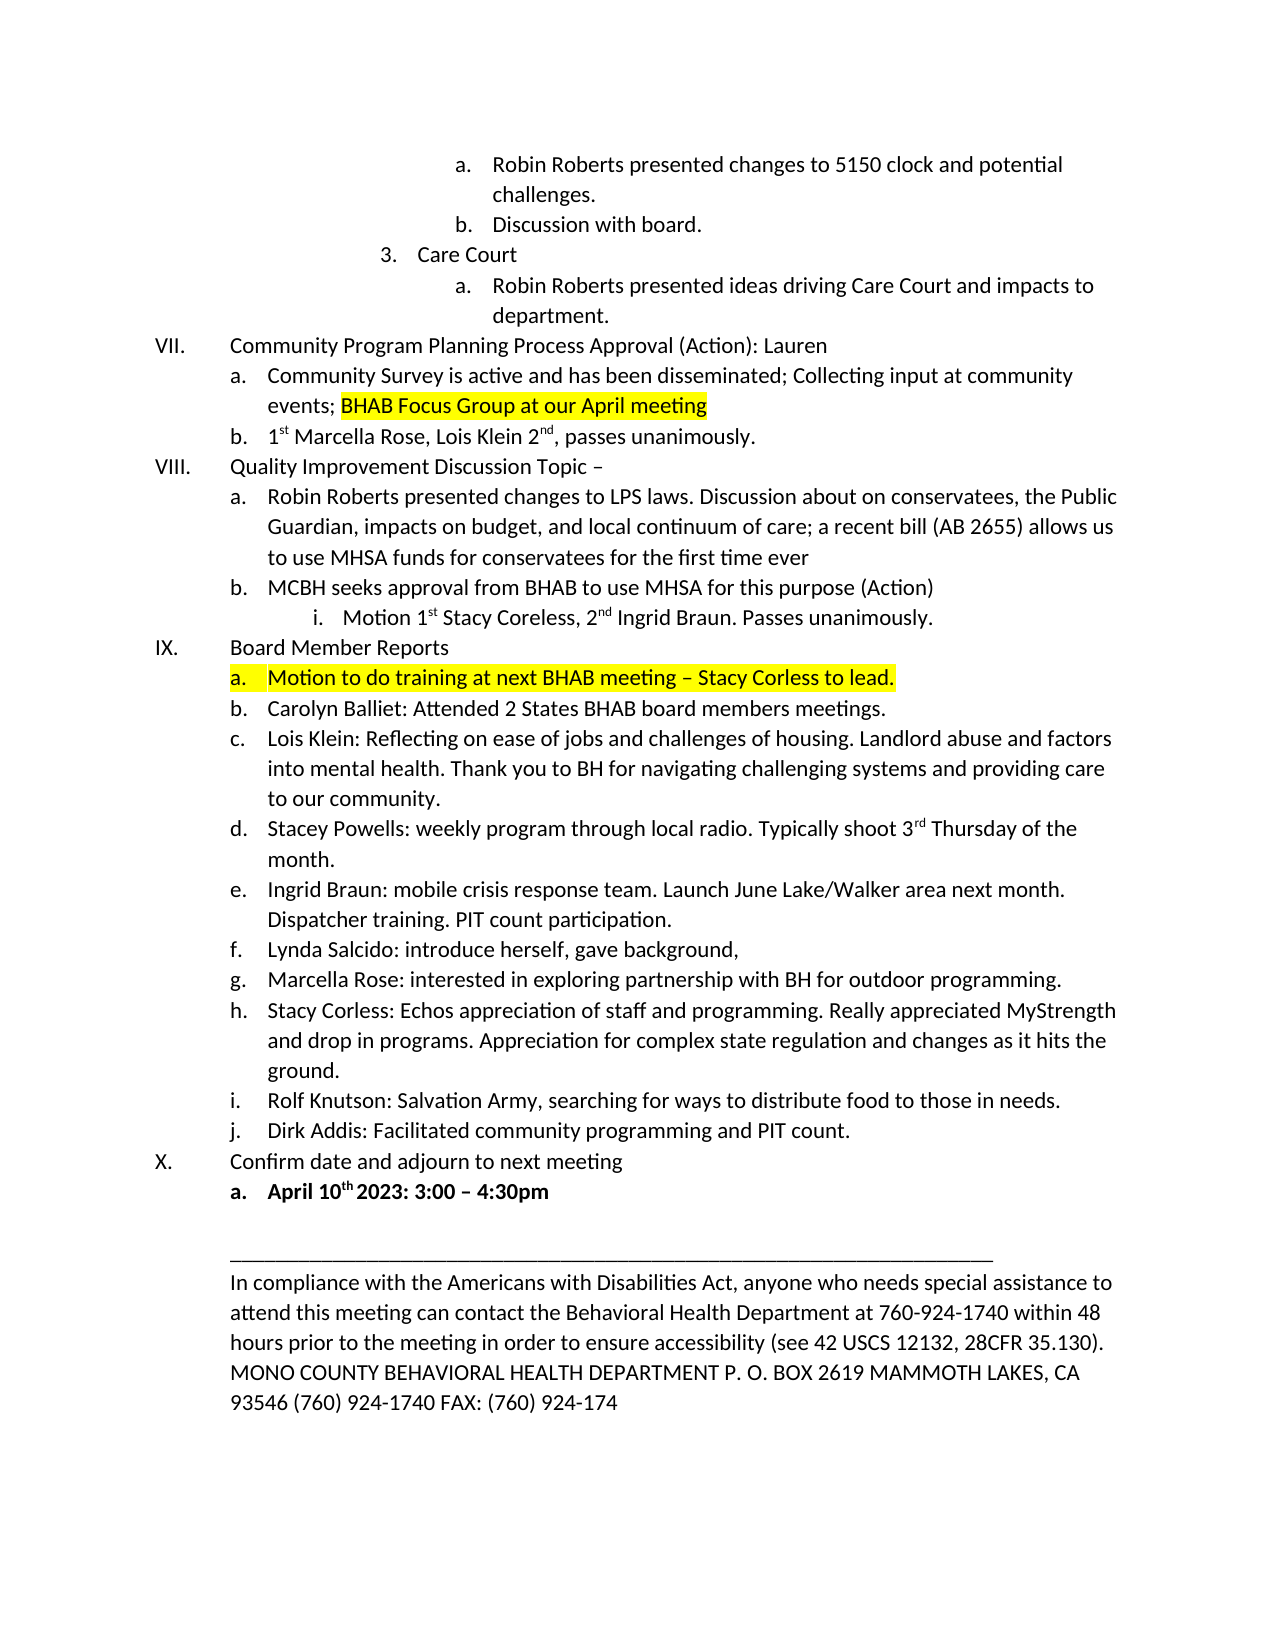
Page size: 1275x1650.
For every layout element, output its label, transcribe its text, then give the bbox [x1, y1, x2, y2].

list Marcella Rose: interested in exploring partnership with BH for outdoor programming. [230, 966, 1125, 994]
list Ingrid Braun: mobile crisis response team. Launch June Lake/Walker area next month. Dispatcher training. PIT count participation. [230, 875, 1125, 933]
list Carolyn Balliet: Attended 2 States BHAB board members meetings. [230, 694, 1125, 722]
list Lynda Salcido: introduce herself, gave background, [230, 935, 1125, 963]
list In compliance with the Americans with Disabilities Act, anyone who needs special assistance to attend this meeting can contact the Behavioral Health Department at 760-924-1740 within 48 hours prior to the meeting in order to ensure accessibility (see 42 USCS 12132, 28CFR 35.130). MONO COUNTY BEHAVIORAL HEALTH DEPARTMENT P. O. BOX 2619 MAMMOTH LAKES, CA 93546 (760) 924-1740 FAX: (760) 924-174 [230, 1268, 1125, 1417]
list Rolf Knutson: Salvation Army, searching for ways to distribute food to those in needs. [230, 1086, 1125, 1114]
list Board Member Reports [155, 633, 1125, 661]
list Community Survey is active and has been disseminated; Collecting input at community events; BHAB Focus Group at our April meeting [230, 361, 1125, 420]
list Motion 1st Stacy Coreless, 2nd Ingrid Braun. Passes unanimously. [324, 603, 1125, 631]
list Dirk Addis: Facilitated community programming and PIT count. [230, 1117, 1125, 1145]
list Robin Roberts presented ideas driving Care Court and impacts to department. [455, 271, 1125, 329]
list Motion to do training at next BHAB meeting – Stacy Corless to lead. [230, 663, 1125, 692]
list Confirm date and adjourn to next meeting [155, 1147, 1125, 1175]
list Community Program Planning Process Approval (Action): Lauren [155, 331, 1125, 359]
list ___________________________________________________________________ [230, 1237, 1125, 1266]
list Discussion with board. [455, 210, 1125, 238]
list Care Court [380, 241, 1125, 269]
list MCBH seeks approval from BHAB to use MHSA for this purpose (Action) [230, 573, 1125, 601]
list Stacy Corless: Echos appreciation of staff and programming. Really appreciated MyStrength and drop in programs. Appreciation for complex state regulation and changes as it hits the ground. [230, 996, 1125, 1084]
list Stacey Powells: weekly program through local radio. Typically shoot 3rd Thursday of the month. [230, 814, 1125, 873]
list Lois Klein: Reflecting on ease of jobs and challenges of housing. Landlord abuse and factors into mental health. Thank you to BH for navigating challenging systems and providing care to our community. [230, 724, 1125, 812]
list April 10th 2023: 3:00 – 4:30pm [230, 1177, 1125, 1205]
list Robin Roberts presented changes to LPS laws. Discussion about on conservatees, the Public Guardian, impacts on budget, and local continuum of care; a recent bill (AB 2655) allows us to use MHSA funds for conservatees for the first time ever [230, 482, 1125, 571]
list Robin Roberts presented changes to 5150 clock and potential challenges. [455, 150, 1125, 208]
list Quality Improvement Discussion Topic – [155, 452, 1125, 480]
list 1st Marcella Rose, Lois Klein 2nd, passes unanimously. [230, 422, 1125, 450]
